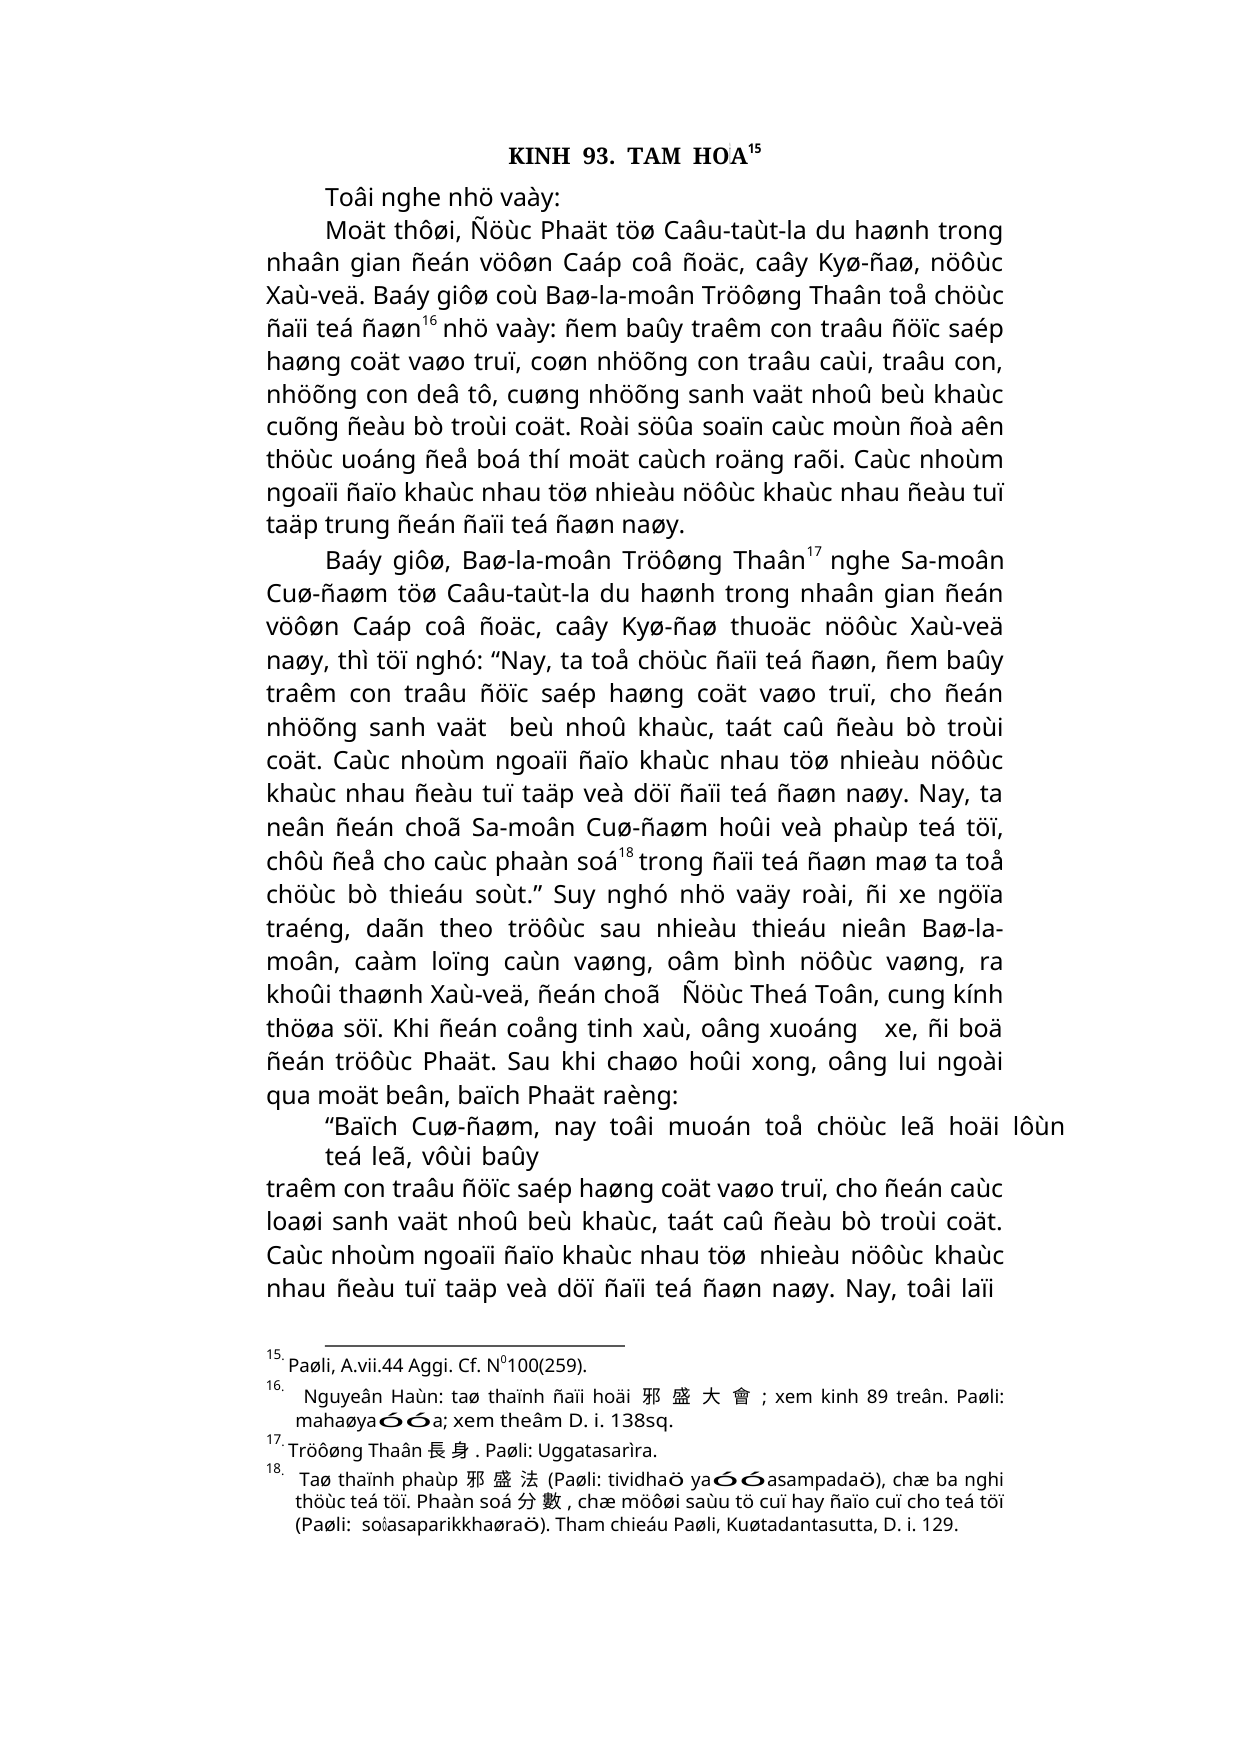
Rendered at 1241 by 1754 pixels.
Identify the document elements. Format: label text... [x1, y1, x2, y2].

text Moät thôøi, Ñöùc Phaät töø Caâu-taùt-la du haønh trong nhaân gian ñeán vöôøn Caáp coâ ñoäc, caây Kyø-ñaø, nöôùc Xaù-veä. Baáy giôø coù Baø-la-moân Tröôøng Thaân toå chöùc ñaïi teá ñaøn16 nhö vaày: ñem baûy traêm con traâu ñöïc saép haøng coät vaøo truï, coøn nhöõng con traâu caùi, traâu con, nhöõng con deâ tô, cuøng nhöõng sanh vaät nhoû beù khaùc cuõng ñeàu bò troùi coät. Roài söûa soaïn caùc moùn ñoà aên thöùc uoáng ñeå boá thí moät caùch roäng raõi. Caùc nhoùm ngoaïi ñaïo khaùc nhau töø nhieàu nöôùc khaùc nhau ñeàu tuï taäp trung ñeán ñaïi teá ñaøn naøy. [266, 214, 1004, 541]
text 18. Taø thaïnh phaùp 邪 盛 法 (Paøli: tividhaö yaóóasampadaö), chæ ba nghi thöùc teá töï. Phaàn soá 分 數 , chæ möôøi saùu tö cuï hay ñaïo cuï cho teá töï (Paøli: soôasaparikkhaøraö). Tham chieáu Paøli, Kuøtadantasutta, D. i. 129. [266, 1464, 1004, 1537]
text Toâi nghe nhö vaày: [325, 181, 1065, 213]
text 15. Paøli, A.vii.44 Aggi. Cf. N0100(259). [266, 1349, 1065, 1378]
text “Baïch Cuø-ñaøm, nay toâi muoán toå chöùc leã hoäi lôùn teá leã, vôùi baûy [325, 1111, 1065, 1171]
text 16. Nguyeân Haùn: taø thaïnh ñaïi hoäi 邪 盛 大 會 ; xem kinh 89 treân. Paøli: mahaøyaóóa; xem theâm D. i. 138sq. [266, 1379, 1004, 1432]
text traêm con traâu ñöïc saép haøng coät vaøo truï, cho ñeán caùc loaøi sanh vaät nhoû beù khaùc, taát caû ñeàu bò troùi coät. Caùc nhoùm ngoaïi ñaïo khaùc nhau töø nhieàu nöôùc khaùc nhau ñeàu tuï taäp veà döï ñaïi teá ñaøn naøy. Nay, toâi laïi [266, 1171, 1004, 1305]
text KINH 93. TAM HOÛA15 [449, 140, 821, 171]
text 17. Tröôøng Thaân 長 身 . Paøli: Uggatasarìra. [266, 1432, 1065, 1464]
text Baáy giôø, Baø-la-moân Tröôøng Thaân17 nghe Sa-moân Cuø-ñaøm töø Caâu-taùt-la du haønh trong nhaân gian ñeán vöôøn Caáp coâ ñoäc, caây Kyø-ñaø thuoäc nöôùc Xaù-veä naøy, thì töï nghó: “Nay, ta toå chöùc ñaïi teá ñaøn, ñem baûy traêm con traâu ñöïc saép haøng coät vaøo truï, cho ñeán nhöõng sanh vaät beù nhoû khaùc, taát caû ñeàu bò troùi coät. Caùc nhoùm ngoaïi ñaïo khaùc nhau töø nhieàu nöôùc khaùc nhau ñeàu tuï taäp veà döï ñaïi teá ñaøn naøy. Nay, ta neân ñeán choã Sa-moân Cuø-ñaøm hoûi veà phaùp teá töï, chôù ñeå cho caùc phaàn soá18 trong ñaïi teá ñaøn maø ta toå chöùc bò thieáu soùt.” Suy nghó nhö vaäy roài, ñi xe ngöïa traéng, daãn theo tröôùc sau nhieàu thieáu nieân Baø-la-moân, caàm loïng caùn vaøng, oâm bình nöôùc vaøng, ra khoûi thaønh Xaù-veä, ñeán choã Ñöùc Theá Toân, cung kính thöøa söï. Khi ñeán coång tinh xaù, oâng xuoáng xe, ñi boä ñeán tröôùc Phaät. Sau khi chaøo hoûi xong, oâng lui ngoài qua moät beân, baïch Phaät raèng: [266, 542, 1004, 1111]
